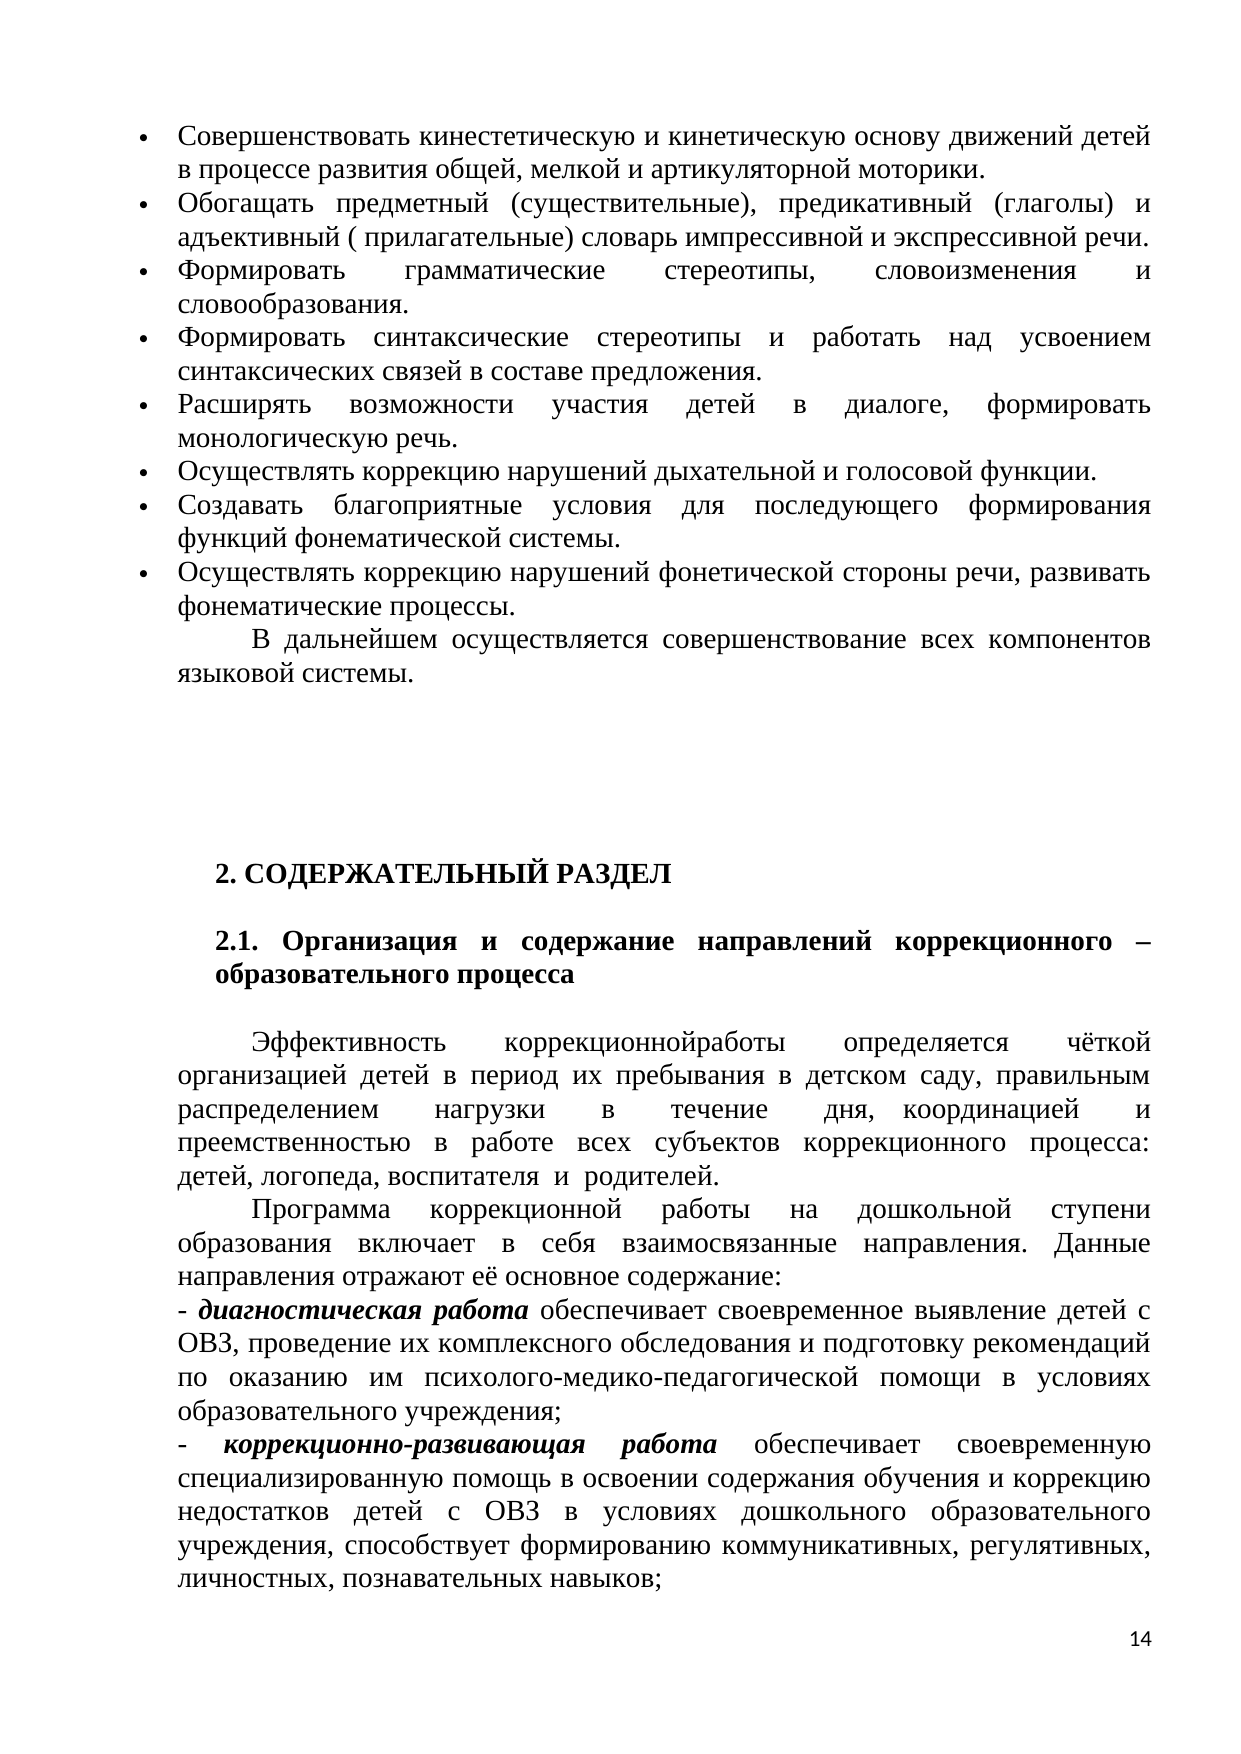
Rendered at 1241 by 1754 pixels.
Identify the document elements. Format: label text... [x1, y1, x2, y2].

text 2.1. Организация и содержание направлений коррекционного – образовательного процесса [215, 923, 1152, 990]
list Формировать синтаксические стереотипы и работать над усвоением синтаксических связей в составе предложения. [140, 319, 1152, 386]
list Осуществлять коррекцию нарушений дыхательной и голосовой функции. [140, 453, 1152, 487]
list Осуществлять коррекцию нарушений фонетической стороны речи, развивать фонематические процессы. [140, 554, 1152, 621]
list Совершенствовать кинестетическую и кинетическую основу движений детей в процессе развития общей, мелкой и артикуляторной моторики. [140, 118, 1152, 185]
text В дальнейшем осуществляется совершенствование всех компонентов языковой системы. [177, 621, 1152, 688]
list Создавать благоприятные условия для последующего формирования функций фонематической системы. [140, 487, 1152, 554]
text 2. СОДЕРЖАТЕЛЬНЫЙ РАЗДЕЛ [215, 856, 1152, 889]
list Обогащать предметный (существительные), предикативный (глаголы) и адъективный ( прилагательные) словарь импрессивной и экспрессивной речи. [140, 185, 1152, 252]
text - коррекционно-развивающая работа обеспечивает своевременную специализированную помощь в освоении содержания обучения и коррекцию недостатков детей с ОВЗ в условиях дошкольного образовательного учреждения, способствует формированию коммуникативных, регулятивных, личностных, познавательных навыков; [177, 1426, 1152, 1594]
text - диагностическая работа обеспечивает своевременное выявление детей с ОВЗ, проведение их комплексного обследования и подготовку рекомендаций по оказанию им психолого-медико-педагогической помощи в условиях образовательного учреждения; [177, 1292, 1152, 1426]
list Формировать грамматические стереотипы, словоизменения и словообразования. [140, 252, 1152, 319]
text Программа коррекционной работы на дошкольной ступени образования включает в себя взаимосвязанные направления. Данные направления отражают её основное содержание: [177, 1191, 1152, 1292]
text Эффективность коррекционнойработы определяется чёткой организацией детей в период их пребывания в детском саду, правильным распределением нагрузки в течение дня, координацией и преемственностью в работе всех субъектов коррекционного процесса: детей, логопеда, воспитателя и родителей. [177, 1024, 1152, 1191]
list Расширять возможности участия детей в диалоге, формировать монологическую речь. [140, 386, 1152, 453]
